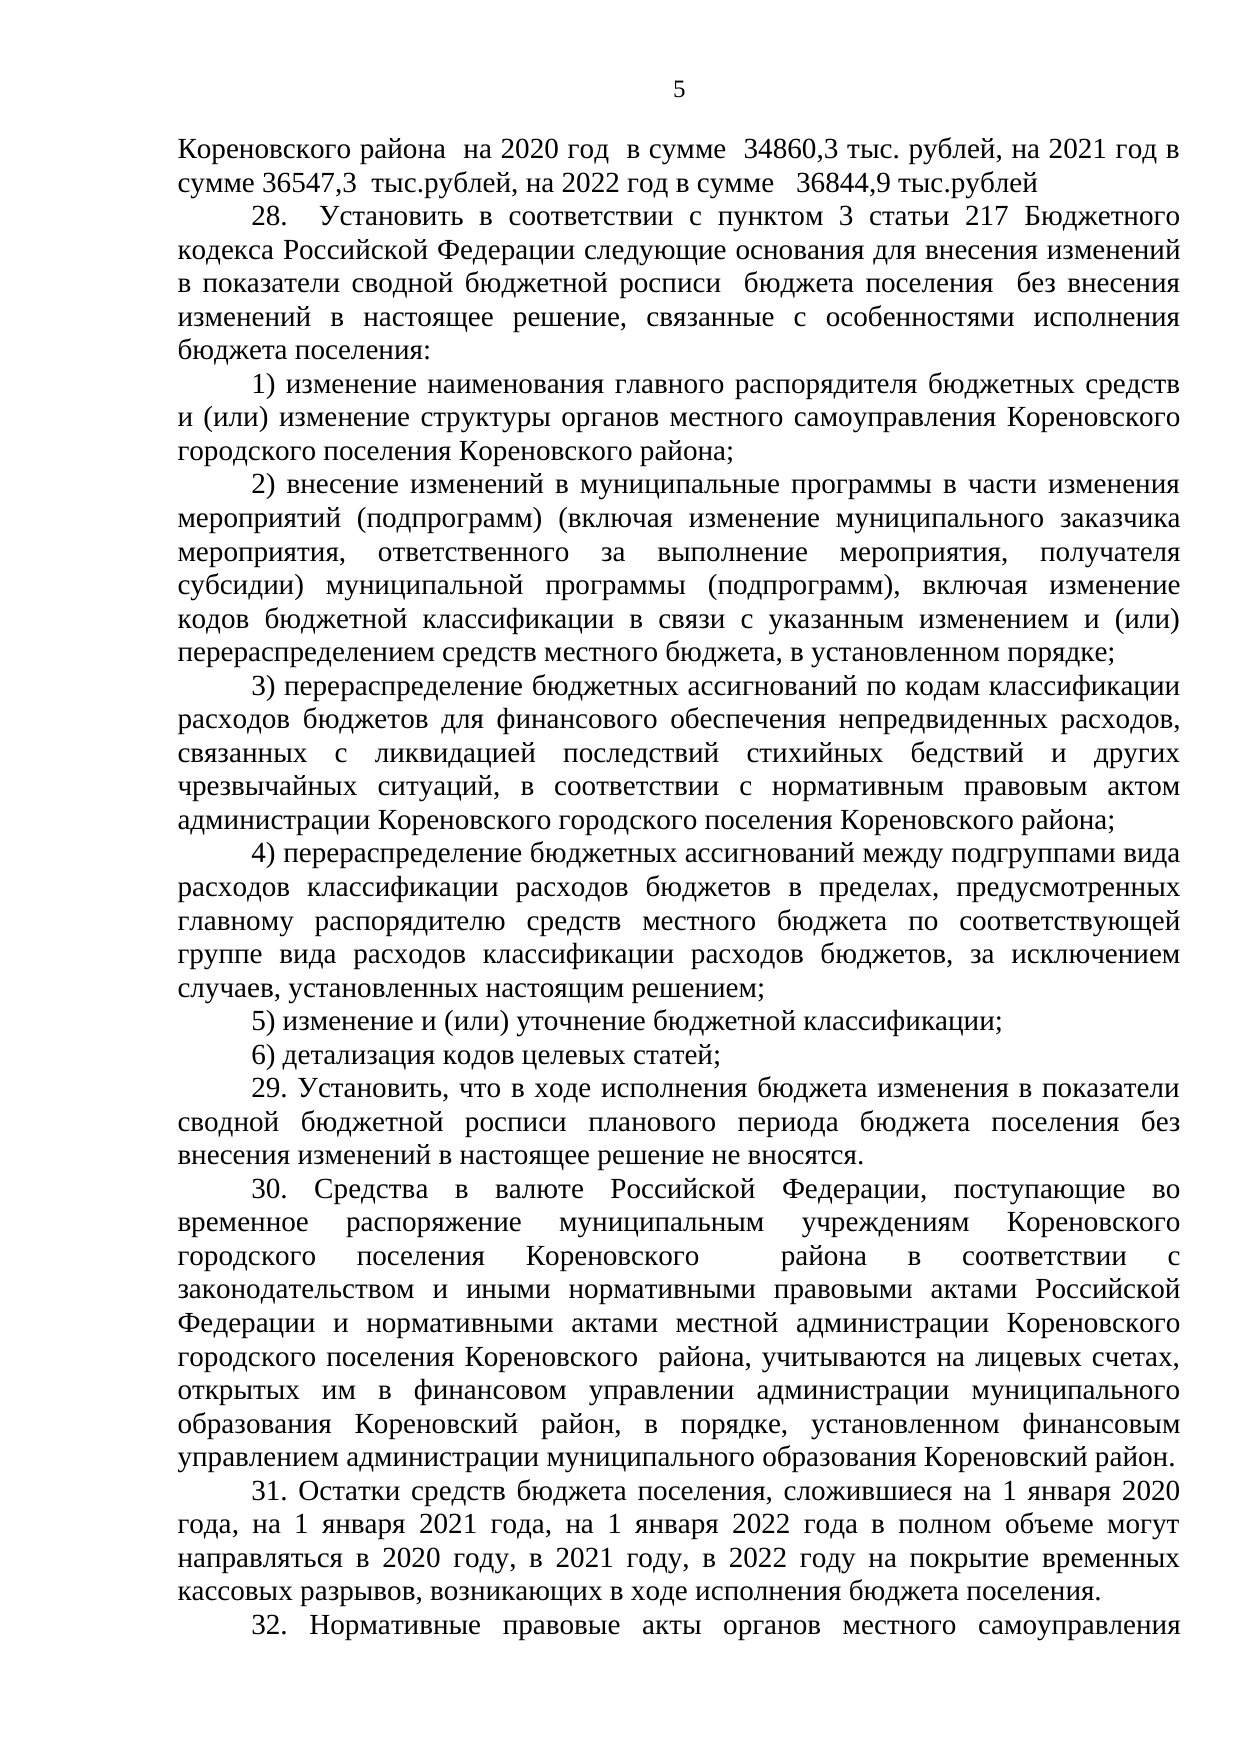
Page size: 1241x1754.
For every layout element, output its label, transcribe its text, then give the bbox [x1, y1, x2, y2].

text 29. Установить, что в ходе исполнения бюджета изменения в показатели сводной бюджетной росписи планового периода бюджета поселения без внесения изменений в настоящее решение не вносятся. [177, 1070, 1181, 1171]
text 4) перераспределение бюджетных ассигнований между подгруппами вида расходов классификации расходов бюджетов в пределах, предусмотренных главному распорядителю средств местного бюджета по соответствующей группе вида расходов классификации расходов бюджетов, за исключением случаев, установленных настоящим решением; [177, 836, 1181, 1003]
text 31. Остатки средств бюджета поселения, сложившиеся на 1 января 2020 года, на 1 января 2021 года, на 1 января 2022 года в полном объеме могут направляться в 2020 году, в 2021 году, в 2022 году на покрытие временных кассовых разрывов, возникающих в ходе исполнения бюджета поселения. [177, 1473, 1181, 1607]
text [177, 1607, 1181, 1641]
text 5) изменение и (или) уточнение бюджетной классификации; [177, 1003, 1181, 1037]
text 28. Установить в соответствии с пунктом 3 статьи 217 Бюджетного кодекса Российской Федерации следующие основания для внесения изменений в показатели сводной бюджетной росписи бюджета поселения без внесения изменений в настоящее решение, связанные с особенностями исполнения бюджета поселения: [177, 198, 1181, 366]
text 3) перераспределение бюджетных ассигнований по кодам классификации расходов бюджетов для финансового обеспечения непредвиденных расходов, связанных с ликвидацией последствий стихийных бедствий и других чрезвычайных ситуаций, в соответствии с нормативным правовым актом администрации Кореновского городского поселения Кореновского района; [177, 668, 1181, 836]
text 6) детализация кодов целевых статей; [177, 1037, 1181, 1070]
text 1) изменение наименования главного распорядителя бюджетных средств и (или) изменение структуры органов местного самоуправления Кореновского городского поселения Кореновского района; [177, 366, 1181, 467]
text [177, 131, 1181, 198]
text 30. Средства в валюте Российской Федерации, поступающие во временное распоряжение муниципальным учреждениям Кореновского городского поселения Кореновского района в соответствии с законодательством и иными нормативными правовыми актами Российской Федерации и нормативными актами местной администрации Кореновского городского поселения Кореновского района, учитываются на лицевых счетах, открытых им в финансовом управлении администрации муниципального образования Кореновский район, в порядке, установленном финансовым управлением администрации муниципального образования Кореновский район. [177, 1171, 1181, 1473]
text 2) внесение изменений в муниципальные программы в части изменения мероприятий (подпрограмм) (включая изменение муниципального заказчика мероприятия, ответственного за выполнение мероприятия, получателя субсидии) муниципальной программы (подпрограмм), включая изменение кодов бюджетной классификации в связи с указанным изменением и (или) перераспределением средств местного бюджета, в установленном порядке; [177, 467, 1181, 668]
